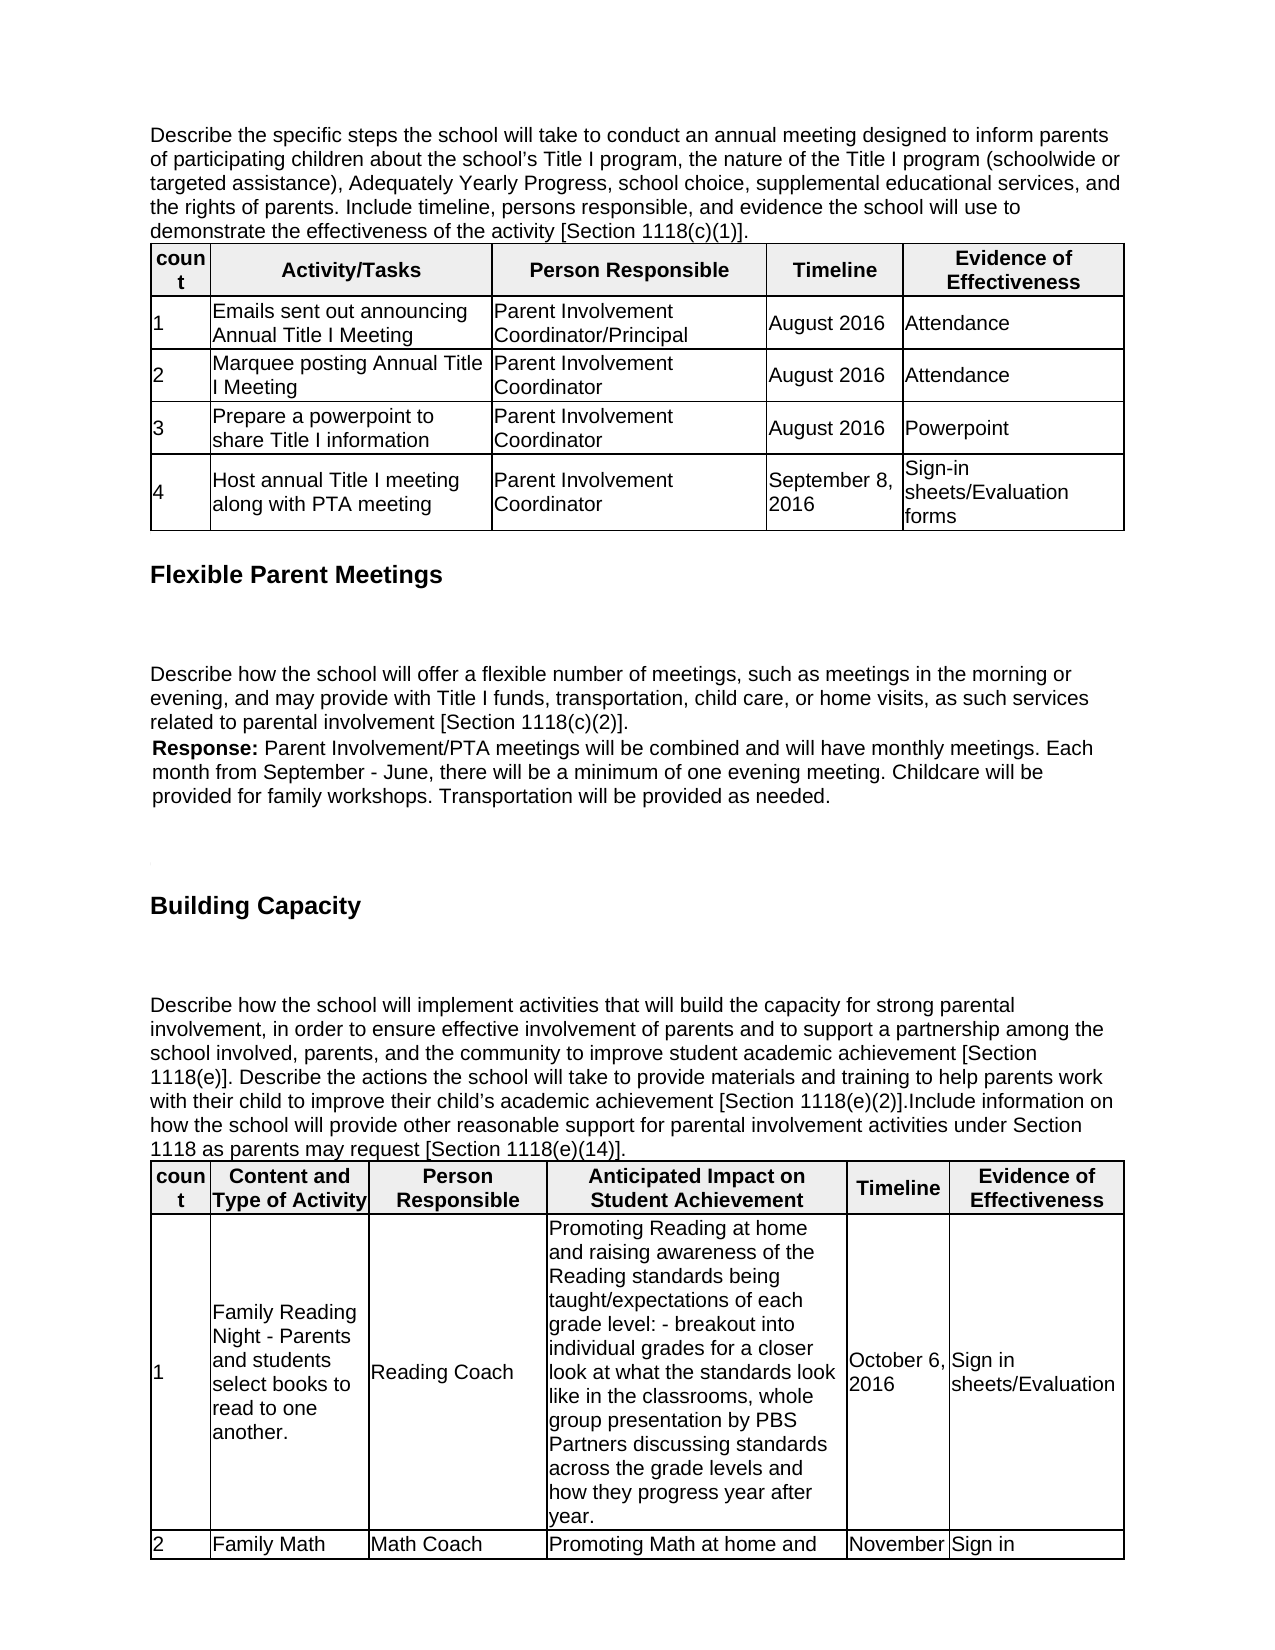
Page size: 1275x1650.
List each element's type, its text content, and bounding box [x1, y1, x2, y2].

text Flexible Parent Meetings [150, 560, 1125, 589]
text Describe the specific steps the school will take to conduct an annual meeting designed to inform parents of participating children about the school’s Title I program, the nature of the Title I program (schoolwide or targeted assistance), Adequately Yearly Progress, school choice, supplemental educational services, and the rights of parents. Include timeline, persons responsible, and evidence the school will use to demonstrate the effectiveness of the activity [Section 1118(c)(1)]. [150, 75, 1125, 243]
table_cell 1 [152, 1215, 210, 1529]
table_cell Parent Involvement Coordinator [493, 455, 766, 530]
table_cell August 2016 [767, 297, 902, 348]
table_cell Powerpoint [904, 402, 1123, 453]
table_cell Prepare a powerpoint to share Title I information [211, 402, 491, 453]
table_cell Attendance [904, 297, 1123, 348]
table_cell Attendance [904, 350, 1123, 401]
table_header Person Responsible [493, 244, 766, 295]
table_cell Reading Coach [370, 1215, 546, 1529]
table_cell Marquee posting Annual Title I Meeting [211, 350, 491, 401]
table_header Evidence of Effectiveness [904, 244, 1123, 295]
table_cell Sign-in sheets/Evaluation forms [904, 455, 1123, 530]
text Describe how the school will offer a flexible number of meetings, such as meetings in the morning or evening, and may provide with Title I funds, transportation, child care, or home visits, as such services related to parental involvement [Section 1118(c)(2)]. [150, 614, 1125, 733]
table_header Evidence of Effectiveness [950, 1162, 1123, 1213]
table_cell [950, 1531, 1123, 1558]
table_cell 1 [152, 297, 210, 348]
table_header count [152, 1162, 210, 1213]
table_cell September 8, 2016 [767, 455, 902, 530]
table_header Anticipated Impact on Student Achievement [548, 1162, 846, 1213]
table_header Response: Parent Involvement/PTA meetings will be combined and will have monthly meetings. Each month from September - June, there will be a minimum of one evening meeting. Childcare will be provided for family workshops. Transportation will be provided as needed. [151, 735, 1124, 862]
table_cell November 3, 2016 [848, 1531, 949, 1558]
table_cell Promoting Reading at home and raising awareness of the Reading standards being taught/expectations of each grade level: - breakout into individual grades for a closer look at what the standards look like in the classrooms, whole group presentation by PBS Partners discussing standards across the grade levels and how they progress year after year. [548, 1215, 846, 1529]
table_cell Parent Involvement Coordinator [493, 350, 766, 401]
table_header Person Responsible [370, 1162, 546, 1213]
table_cell 2 [152, 350, 210, 401]
table_cell Parent Involvement Coordinator [493, 402, 766, 453]
table_cell 4 [152, 455, 210, 530]
table_cell 3 [152, 402, 210, 453]
table_cell Parent Involvement Coordinator/Principal [493, 297, 766, 348]
table_cell August 2016 [767, 402, 902, 453]
text Describe how the school will implement activities that will build the capacity for strong parental involvement, in order to ensure effective involvement of parents and to support a partnership among the school involved, parents, and the community to improve student academic achievement [Section 1118(e)]. Describe the actions the school will take to provide materials and training to help parents work with their child to improve their child’s academic achievement [Section 1118(e)(2)].Include information on how the school will provide other reasonable support for parental involvement activities under Section 1118 as parents may request [Section 1118(e)(14)]. [150, 945, 1125, 1160]
table_cell Family Reading Night - Parents and students select books to read to one another. [211, 1215, 368, 1529]
table_cell Host annual Title I meeting along with PTA meeting [211, 455, 491, 530]
table_cell Family Math Night [211, 1531, 368, 1558]
text Building Capacity [150, 891, 1125, 920]
table_header Timeline [848, 1162, 949, 1213]
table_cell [548, 1531, 846, 1558]
table_header Content and Type of Activity [211, 1162, 368, 1213]
table_cell Math Coach [370, 1531, 546, 1558]
table_cell Emails sent out announcing Annual Title I Meeting [211, 297, 491, 348]
table_cell October 6, 2016 [848, 1215, 949, 1529]
table_header Timeline [767, 244, 902, 295]
table_header Activity/Tasks [211, 244, 491, 295]
table_cell 2 [152, 1531, 210, 1558]
table_cell August 2016 [767, 350, 902, 401]
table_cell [950, 1215, 1123, 1529]
table_header count [152, 244, 210, 295]
